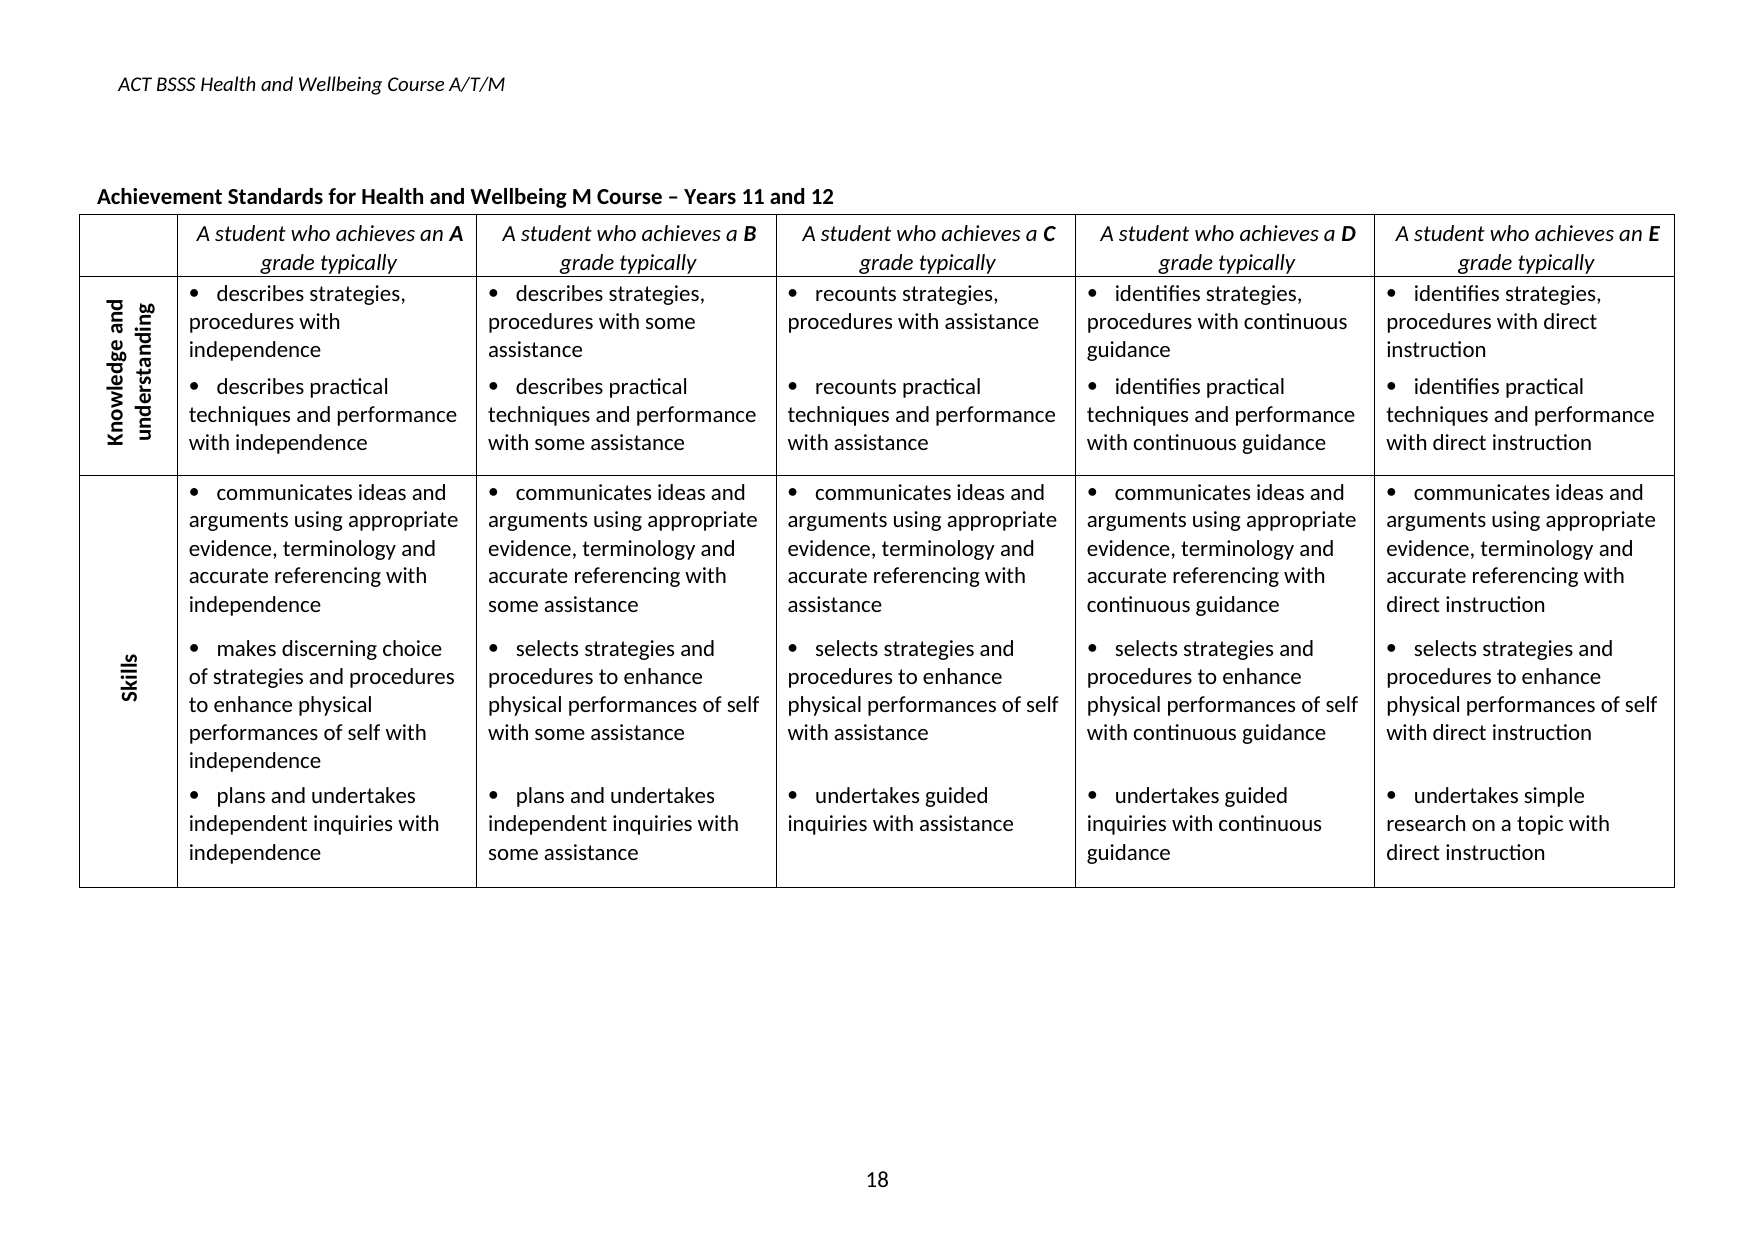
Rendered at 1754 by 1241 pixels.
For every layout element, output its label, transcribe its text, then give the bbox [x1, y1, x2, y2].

table_cell selects strategies and procedures to enhance physical performances of self with some assistance [477, 631, 776, 778]
table_cell Knowledge and understanding [80, 277, 177, 474]
table_cell A student who achieves a D grade typically [1076, 215, 1374, 276]
table_header Achievement Standards for Health and Wellbeing M Course – Years 11 and 12 [80, 178, 1674, 214]
table_cell communicates ideas and arguments using appropriate evidence, terminology and accurate referencing with some assistance [477, 476, 776, 631]
table_cell A student who achieves an A grade typically [178, 215, 476, 276]
table_cell identifies strategies, procedures with direct instruction [1375, 277, 1674, 369]
table_cell communicates ideas and arguments using appropriate evidence, terminology and accurate referencing with assistance [777, 476, 1075, 631]
table_cell communicates ideas and arguments using appropriate evidence, terminology and accurate referencing with direct instruction [1375, 476, 1674, 631]
table_cell communicates ideas and arguments using appropriate evidence, terminology and accurate referencing with continuous guidance [1076, 476, 1374, 631]
table_cell A student who achieves a B grade typically [477, 215, 776, 276]
table_cell makes discerning choice of strategies and procedures to enhance physical performances of self with independence [178, 631, 476, 778]
table_cell describes practical techniques and performance with some assistance [477, 369, 776, 474]
table_cell Skills [80, 476, 177, 887]
table_cell describes strategies, procedures with independence [178, 277, 476, 369]
table_cell identifies practical techniques and performance with direct instruction [1375, 369, 1674, 474]
table_cell identifies strategies, procedures with continuous guidance [1076, 277, 1374, 369]
table_cell A student who achieves a C grade typically [777, 215, 1075, 276]
table_cell describes strategies, procedures with some assistance [477, 277, 776, 369]
table_cell undertakes simple research on a topic with direct instruction [1375, 779, 1674, 887]
table_cell communicates ideas and arguments using appropriate evidence, terminology and accurate referencing with independence [178, 476, 476, 631]
table_cell plans and undertakes independent inquiries with independence [178, 779, 476, 887]
table_cell [80, 215, 177, 276]
table_cell describes practical techniques and performance with independence [178, 369, 476, 474]
table_cell identifies practical techniques and performance with continuous guidance [1076, 369, 1374, 474]
table_cell selects strategies and procedures to enhance physical performances of self with direct instruction [1375, 631, 1674, 778]
table_cell A student who achieves an E grade typically [1375, 215, 1674, 276]
table_cell recounts practical techniques and performance with assistance [777, 369, 1075, 474]
table_cell recounts strategies, procedures with assistance [777, 277, 1075, 369]
table_cell plans and undertakes independent inquiries with some assistance [477, 779, 776, 887]
table_cell undertakes guided inquiries with assistance [777, 779, 1075, 887]
table_cell selects strategies and procedures to enhance physical performances of self with assistance [777, 631, 1075, 778]
table_cell selects strategies and procedures to enhance physical performances of self with continuous guidance [1076, 631, 1374, 778]
table_cell undertakes guided inquiries with continuous guidance [1076, 779, 1374, 887]
